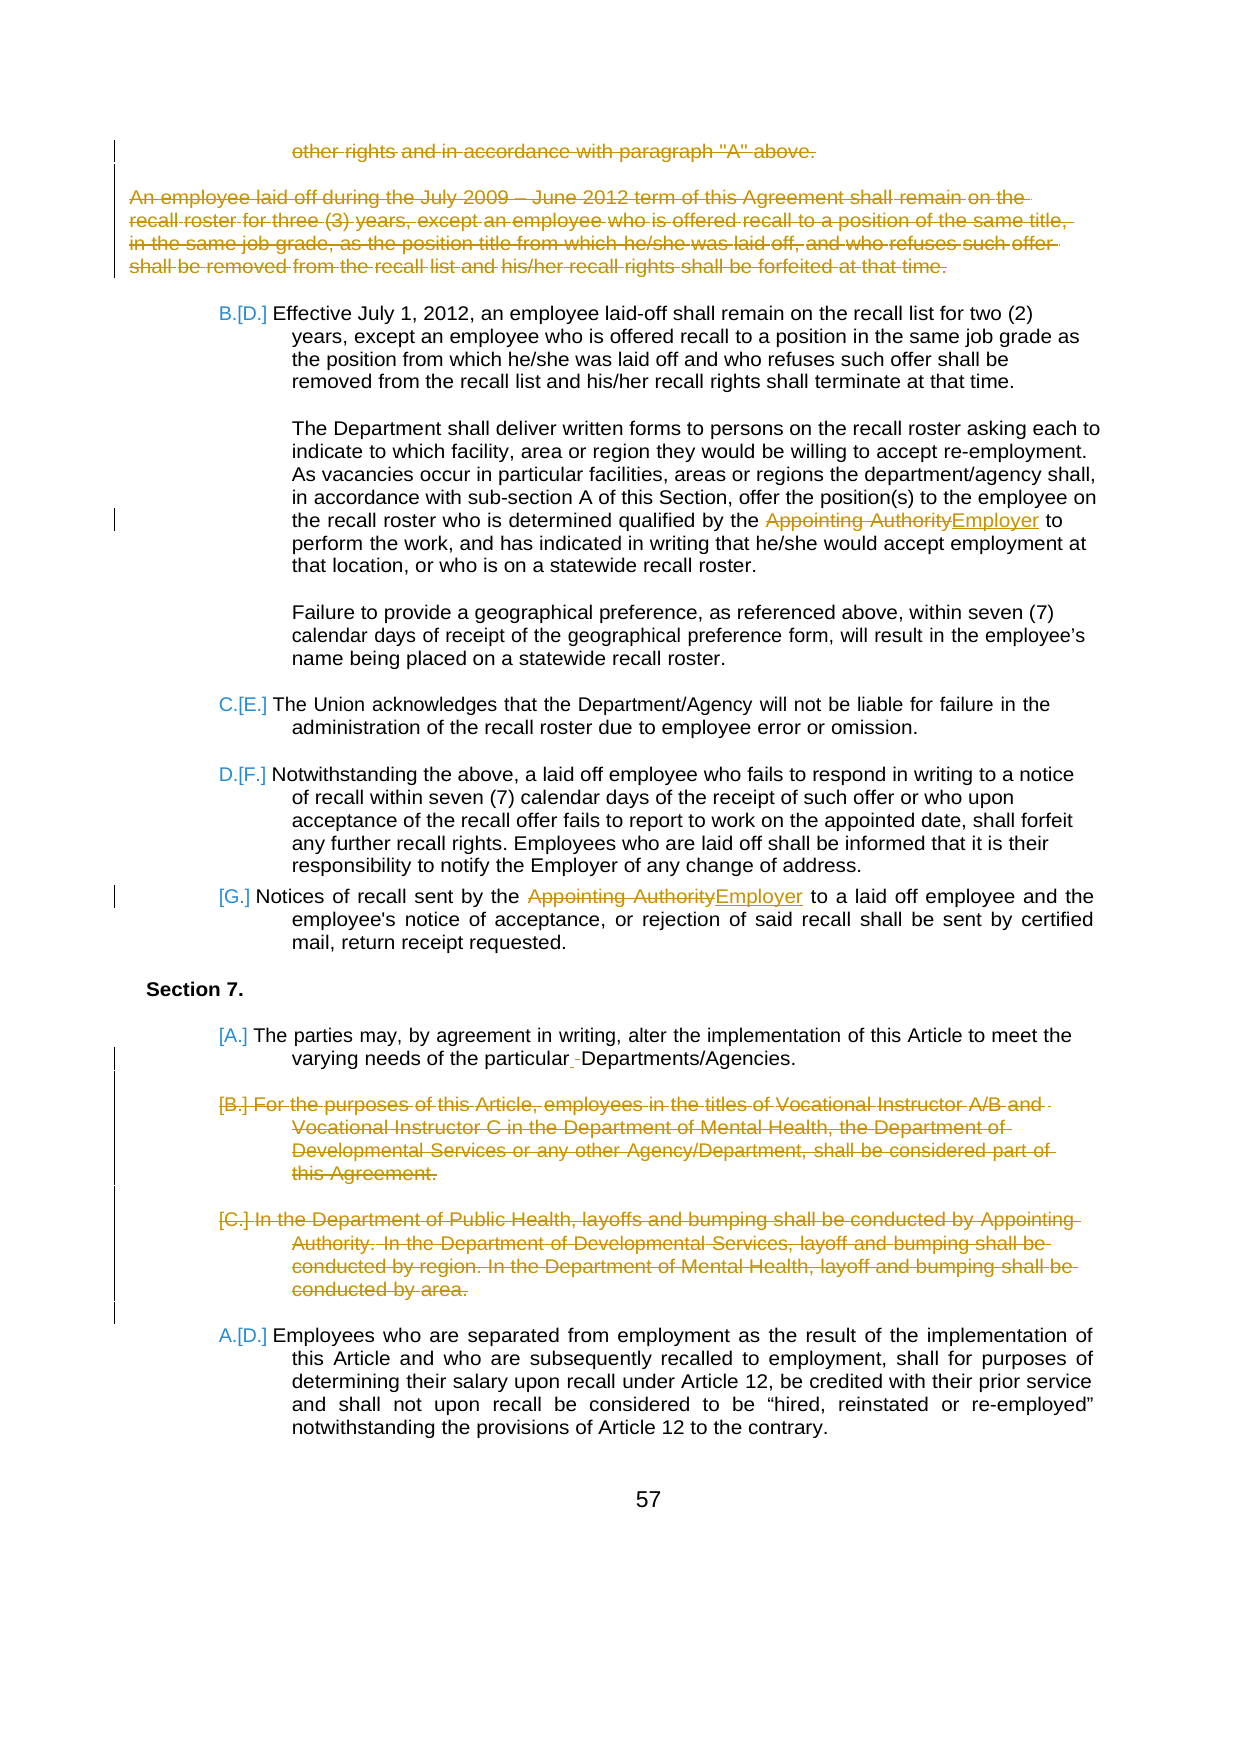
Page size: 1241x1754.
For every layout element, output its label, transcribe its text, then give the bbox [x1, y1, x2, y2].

list Employees who are separated from employment as the result of the implementation of this Article and who are subsequently recalled to employment, shall for purposes of determining their salary upon recall under Article 12, be credited with their prior service and shall not upon recall be considered to be “hired, reinstated or re-employed” notwithstanding the provisions of Article 12 to the contrary. [219, 1324, 1094, 1439]
list The Union acknowledges that the Department/Agency will not be liable for failure in the administration of the recall roster due to employee error or omission. [219, 693, 1072, 739]
list Effective July 1, 2012, an employee laid-off shall remain on the recall list for two (2) years, except an employee who is offered recall to a position in the same job grade as the position from which he/she was laid off and who refuses such offer shall be removed from the recall list and his/her recall rights shall terminate at that time. [219, 302, 1085, 393]
text The Department shall deliver written forms to persons on the recall roster asking each to indicate to which facility, area or region they would be willing to accept re-employment. As vacancies occur in particular facilities, areas or regions the department/agency shall, in accordance with sub-section A of this Section, offer the position(s) to the employee on the recall roster who is determined qualified by the to perform the work, and has indicated in writing that he/she would accept employment at that location, or who is on a statewide recall roster. [292, 417, 1102, 577]
text Failure to provide a geographical preference, as referenced above, within seven (7) calendar days of receipt of the geographical preference form, will result in the employee’s name being placed on a statewide recall roster. [292, 601, 1093, 669]
list The parties may, by agreement in writing, alter the implementation of this Article to meet the varying needs of the particularDepartments/Agencies. [219, 1024, 1101, 1069]
subtitle Section 7. [146, 978, 1167, 1000]
list Notices of recall sent by the to a laid off employee and the employee's notice of acceptance, or rejection of said recall shall be sent by certified mail, return receipt requested. [219, 885, 1095, 954]
list Notwithstanding the above, a laid off employee who fails to respond in writing to a notice of recall within seven (7) calendar days of the receipt of such offer or who upon acceptance of the recall offer fails to report to work on the appointed date, shall forfeit any further recall rights. Employees who are laid off shall be informed that it is their responsibility to notify the Employer of any change of address. [219, 763, 1082, 877]
